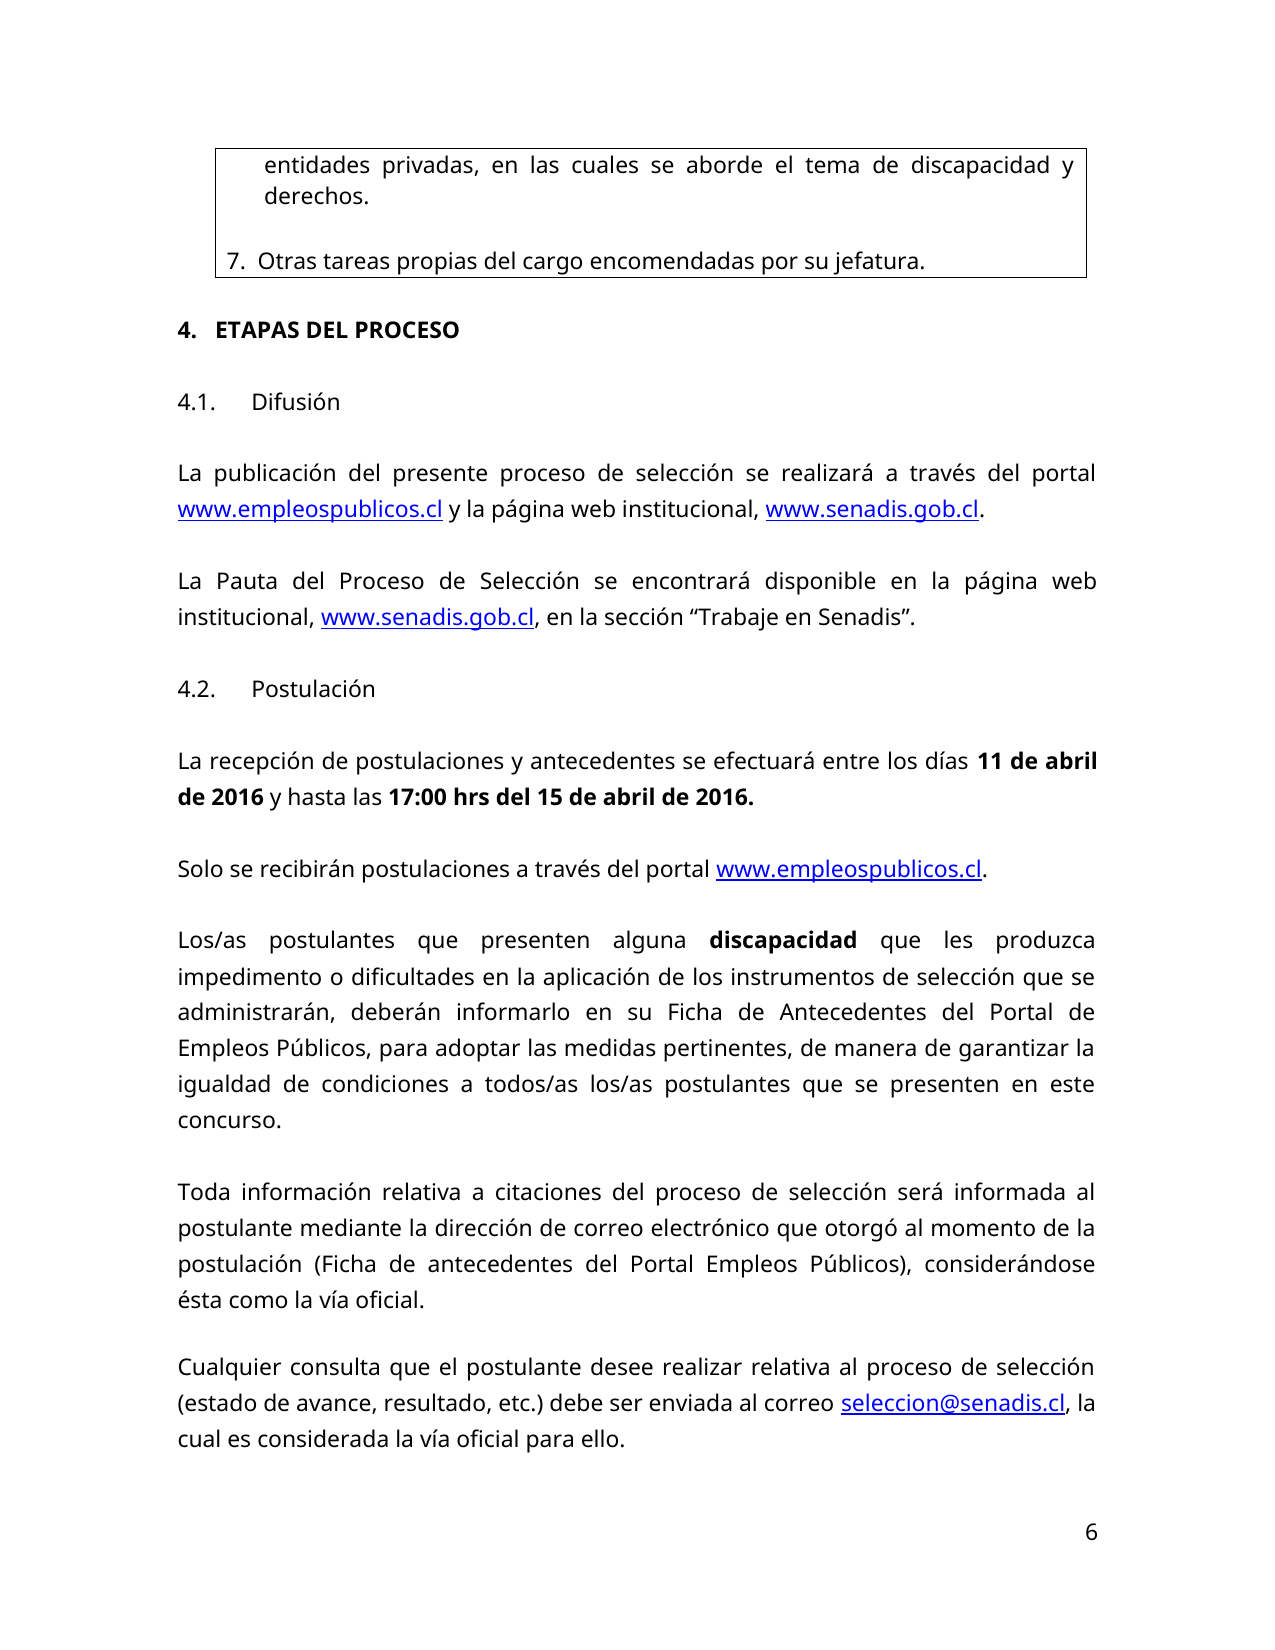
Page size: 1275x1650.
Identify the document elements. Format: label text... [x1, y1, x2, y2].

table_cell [216, 149, 1086, 277]
text 4.2. Postulación [177, 673, 1098, 704]
text Solo se recibirán postulaciones a través del portal www.empleospublicos.cl. [177, 853, 1098, 884]
list ETAPAS DEL PROCESO [177, 313, 1098, 345]
text 4.1. Difusión [177, 385, 1098, 417]
text Toda información relativa a citaciones del proceso de selección será informada al postulante mediante la dirección de correo electrónico que otorgó al momento de la postulación (Ficha de antecedentes del Portal Empleos Públicos), considerándose ésta como la vía oficial. [177, 1176, 1096, 1315]
text Los/as postulantes que presenten alguna discapacidad que les produzca impedimento o dificultades en la aplicación de los instrumentos de selección que se administrarán, deberán informarlo en su Ficha de Antecedentes del Portal de Empleos Públicos, para adoptar las medidas pertinentes, de manera de garantizar la igualdad de condiciones a todos/as los/as postulantes que se presenten en este concurso. [177, 924, 1096, 1135]
text La recepción de postulaciones y antecedentes se efectuará entre los días 11 de abril de 2016 y hasta las 17:00 hrs del 15 de abril de 2016. [177, 745, 1098, 812]
text La publicación del presente proceso de selección se realizará a través del portal www.empleospublicos.cl y la página web institucional, www.senadis.gob.cl. [177, 457, 1098, 524]
text Cualquier consulta que el postulante desee realizar relativa al proceso de selección (estado de avance, resultado, etc.) debe ser enviada al correo seleccion@senadis.cl, la cual es considerada la vía oficial para ello. [177, 1351, 1096, 1454]
text La Pauta del Proceso de Selección se encontrará disponible en la página web institucional, www.senadis.gob.cl, en la sección “Trabaje en Senadis”. [177, 565, 1098, 632]
